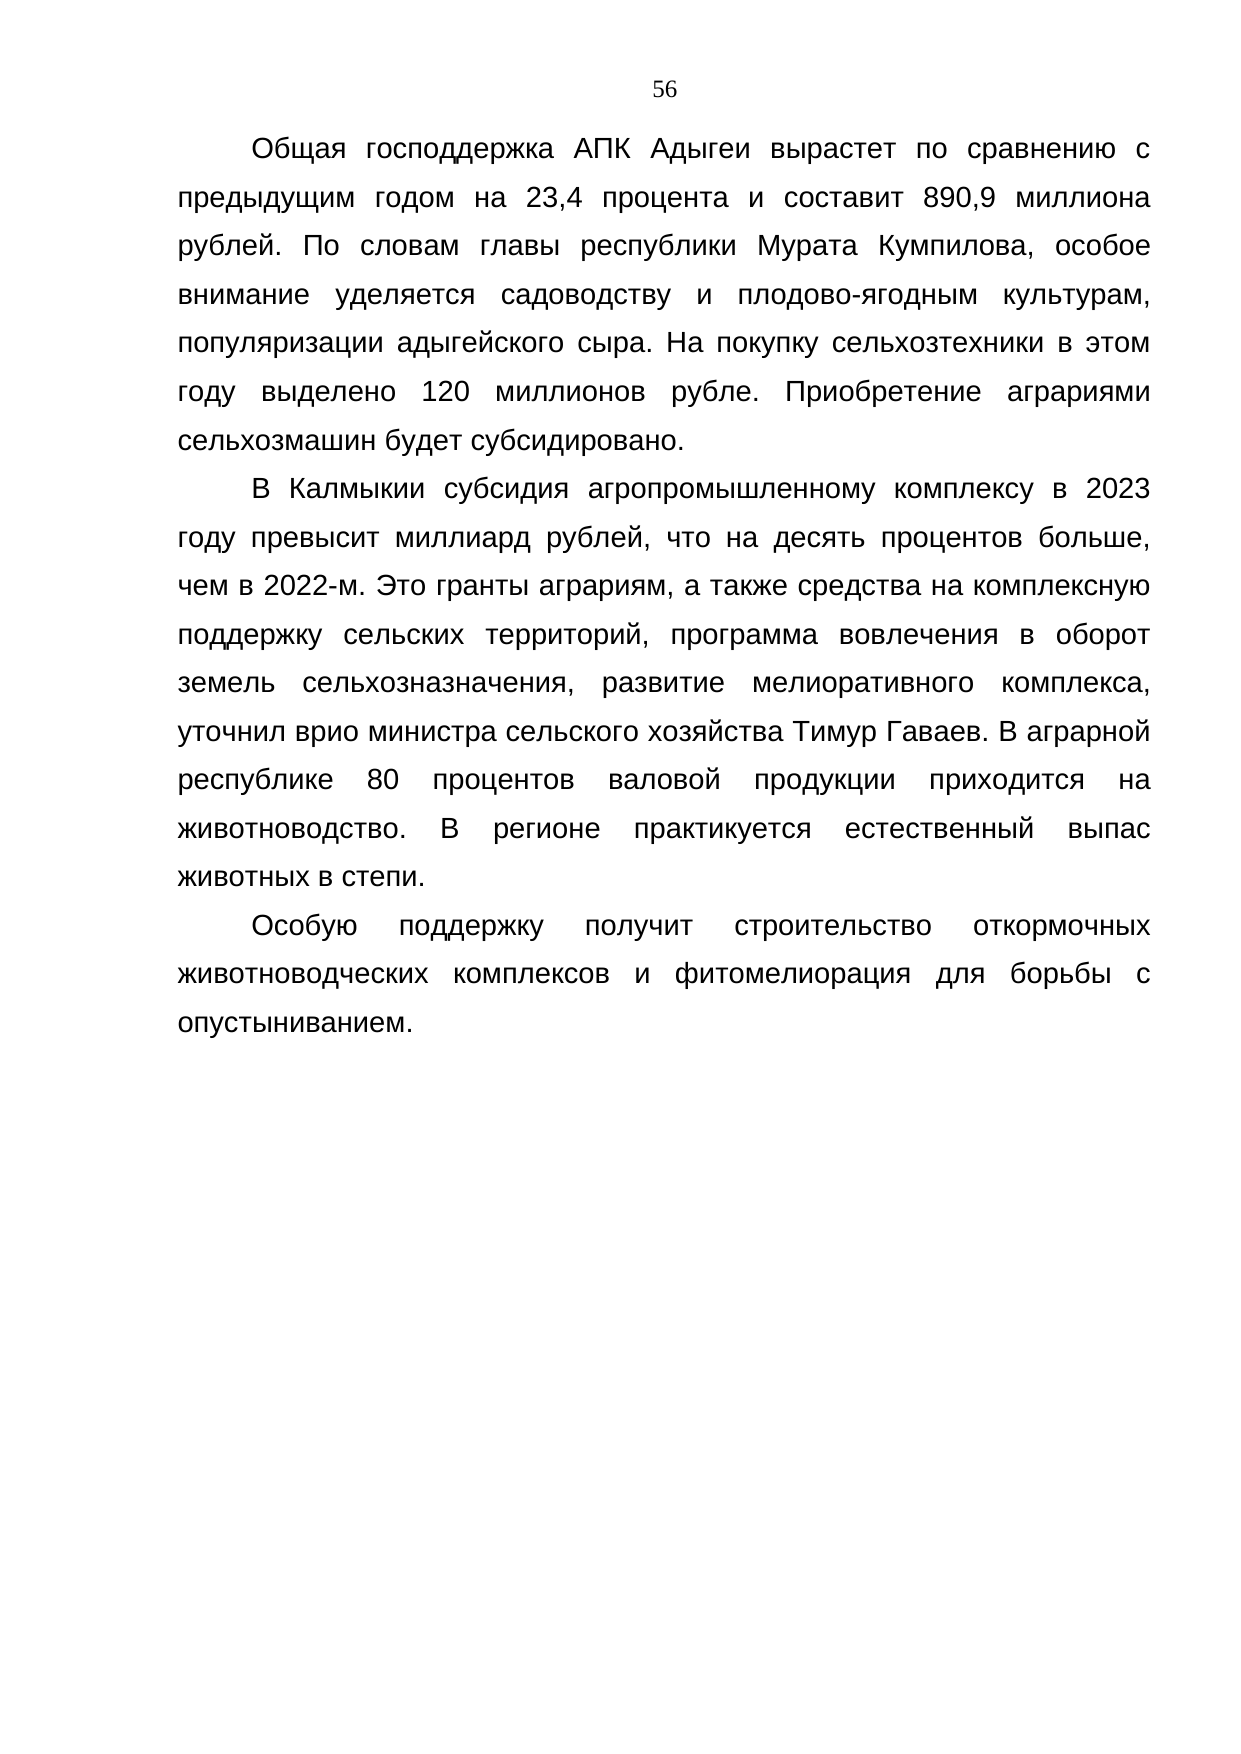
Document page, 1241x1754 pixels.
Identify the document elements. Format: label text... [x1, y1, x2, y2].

text В Калмыкии субсидия агропромышленному комплексу в 2023 году превысит миллиард рублей, что на десять процентов больше, чем в 2022-м. Это гранты аграриям, а также средства на комплексную поддержку сельских территорий, программа вовлечения в оборот земель сельхозназначения, развитие мелиоративного комплекса, уточнил врио министра сельского хозяйства Тимур Гаваев. В аграрной республике 80 процентов валовой продукции приходится на животноводство. В регионе практикуется естественный выпас животных в степи. [177, 471, 1152, 893]
text Общая господдержка АПК Адыгеи вырастет по сравнению с предыдущим годом на 23,4 процента и составит 890,9 миллиона рублей. По словам главы республики Мурата Кумпилова, особое внимание уделяется садоводству и плодово-ягодным культурам, популяризации адыгейского сыра. На покупку сельхозтехники в этом году выделено 120 миллионов рубле. Приобретение аграриями сельхозмашин будет субсидировано. [177, 131, 1152, 456]
text Особую поддержку получит строительство откормочных животноводческих комплексов и фитомелиорация для борьбы с опустыниванием. [177, 908, 1152, 1038]
